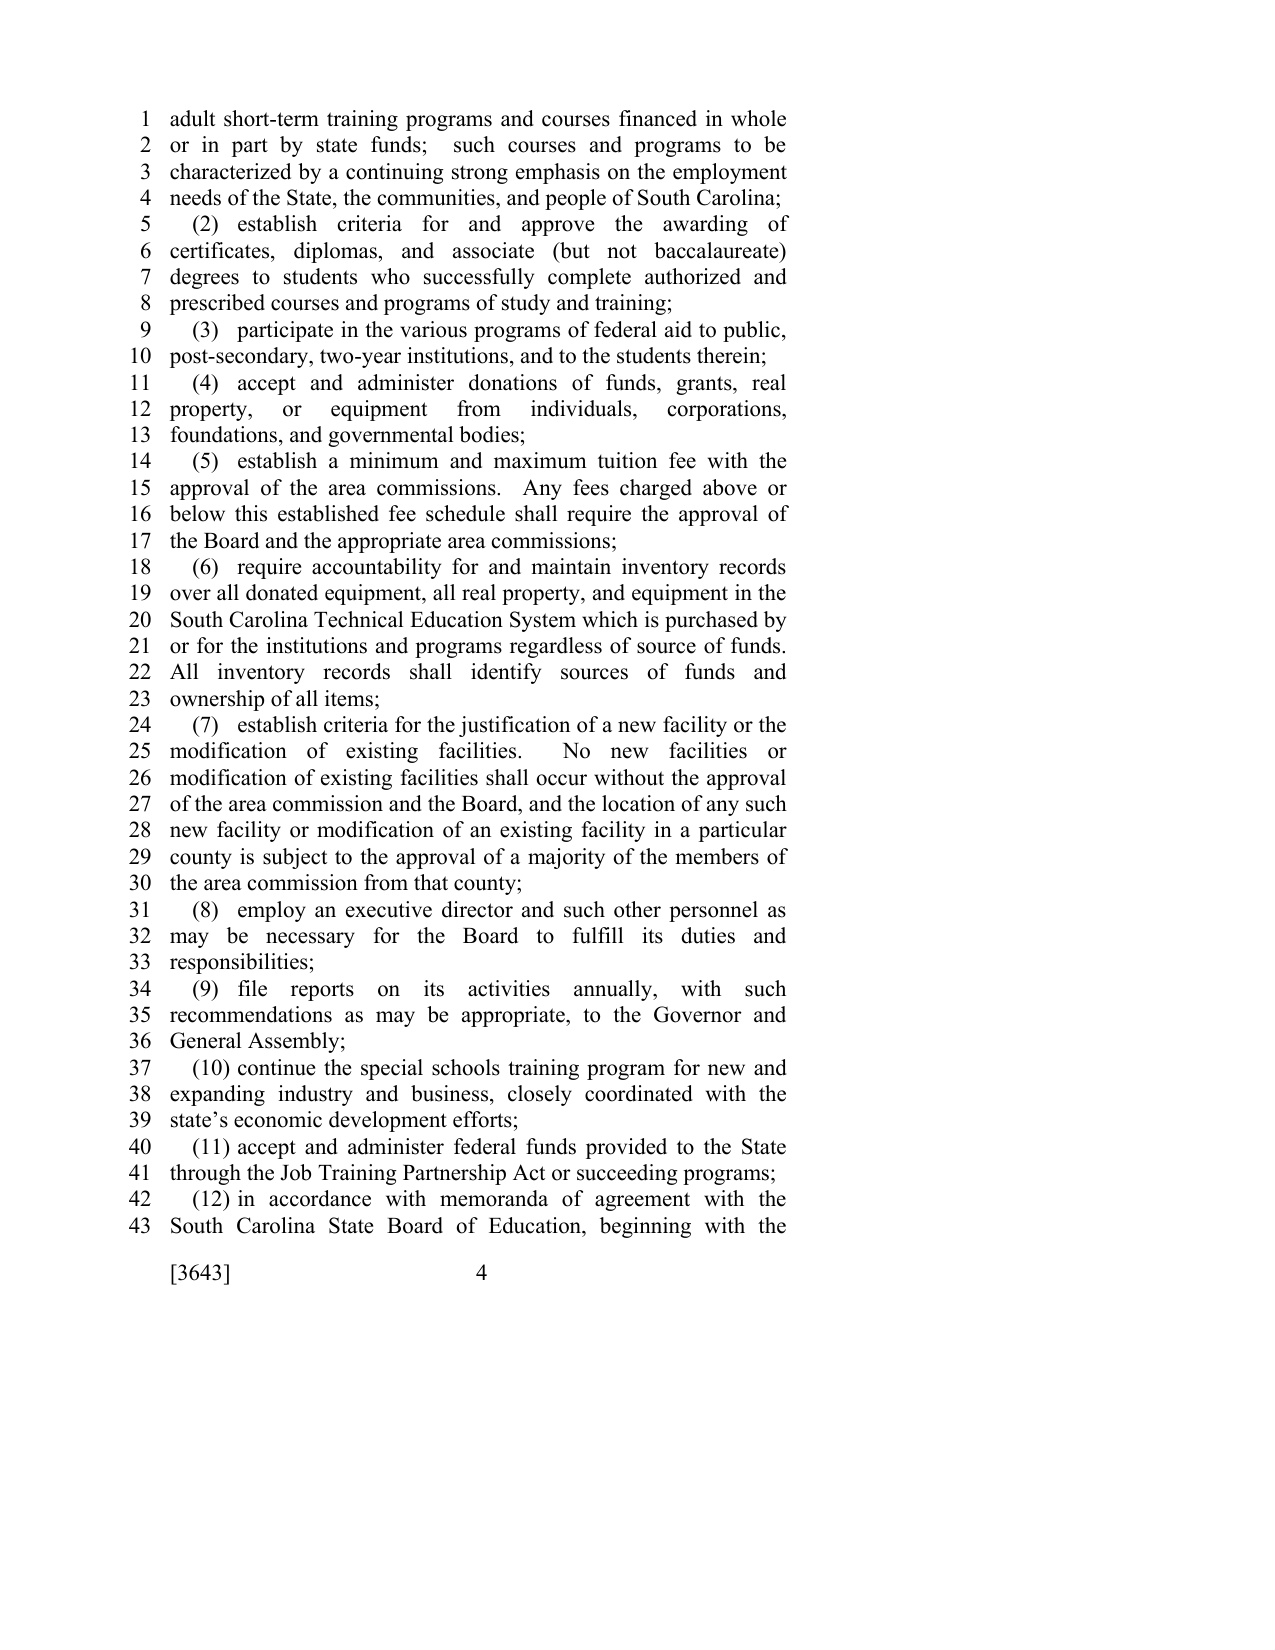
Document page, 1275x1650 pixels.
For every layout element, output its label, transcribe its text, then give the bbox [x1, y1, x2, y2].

text (3) participate in the various programs of federal aid to public, post-secondary, two-year institutions, and to the students therein; [169, 316, 787, 368]
text (11) accept and administer federal funds provided to the State through the Job Training Partnership Act or succeeding programs; [169, 1133, 787, 1186]
text (4) accept and administer donations of funds, grants, real property, or equipment from individuals, corporations, foundations, and governmental bodies; [169, 368, 787, 448]
text (7) establish criteria for the justification of a new facility or the modification of existing facilities. No new facilities or modification of existing facilities shall occur without the approval of the area commission and the Board, and the location of any such new facility or modification of an existing facility in a particular county is subject to the approval of a majority of the members of the area commission from that county; [169, 711, 787, 896]
text (10) continue the special schools training program for new and expanding industry and business, closely coordinated with the state’s economic development efforts; [169, 1054, 787, 1133]
text (6) require accountability for and maintain inventory records over all donated equipment, all real property, and equipment in the South Carolina Technical Education System which is purchased by or for the institutions and programs regardless of source of funds. All inventory records shall identify sources of funds and ownership of all items; [169, 553, 787, 711]
text (9) file reports on its activities annually, with such recommendations as may be appropriate, to the Governor and General Assembly; [169, 975, 787, 1054]
text (5) establish a minimum and maximum tuition fee with the approval of the area commissions. Any fees charged above or below this established fee schedule shall require the approval of the Board and the appropriate area commissions; [169, 448, 787, 553]
text (2) establish criteria for and approve the awarding of certificates, diplomas, and associate (but not baccalaureate) degrees to students who successfully complete authorized and prescribed courses and programs of study and training; [169, 210, 787, 316]
text (8) employ an executive director and such other personnel as may be necessary for the Board to fulfill its duties and responsibilities; [169, 896, 787, 975]
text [169, 105, 787, 210]
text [169, 1186, 787, 1238]
